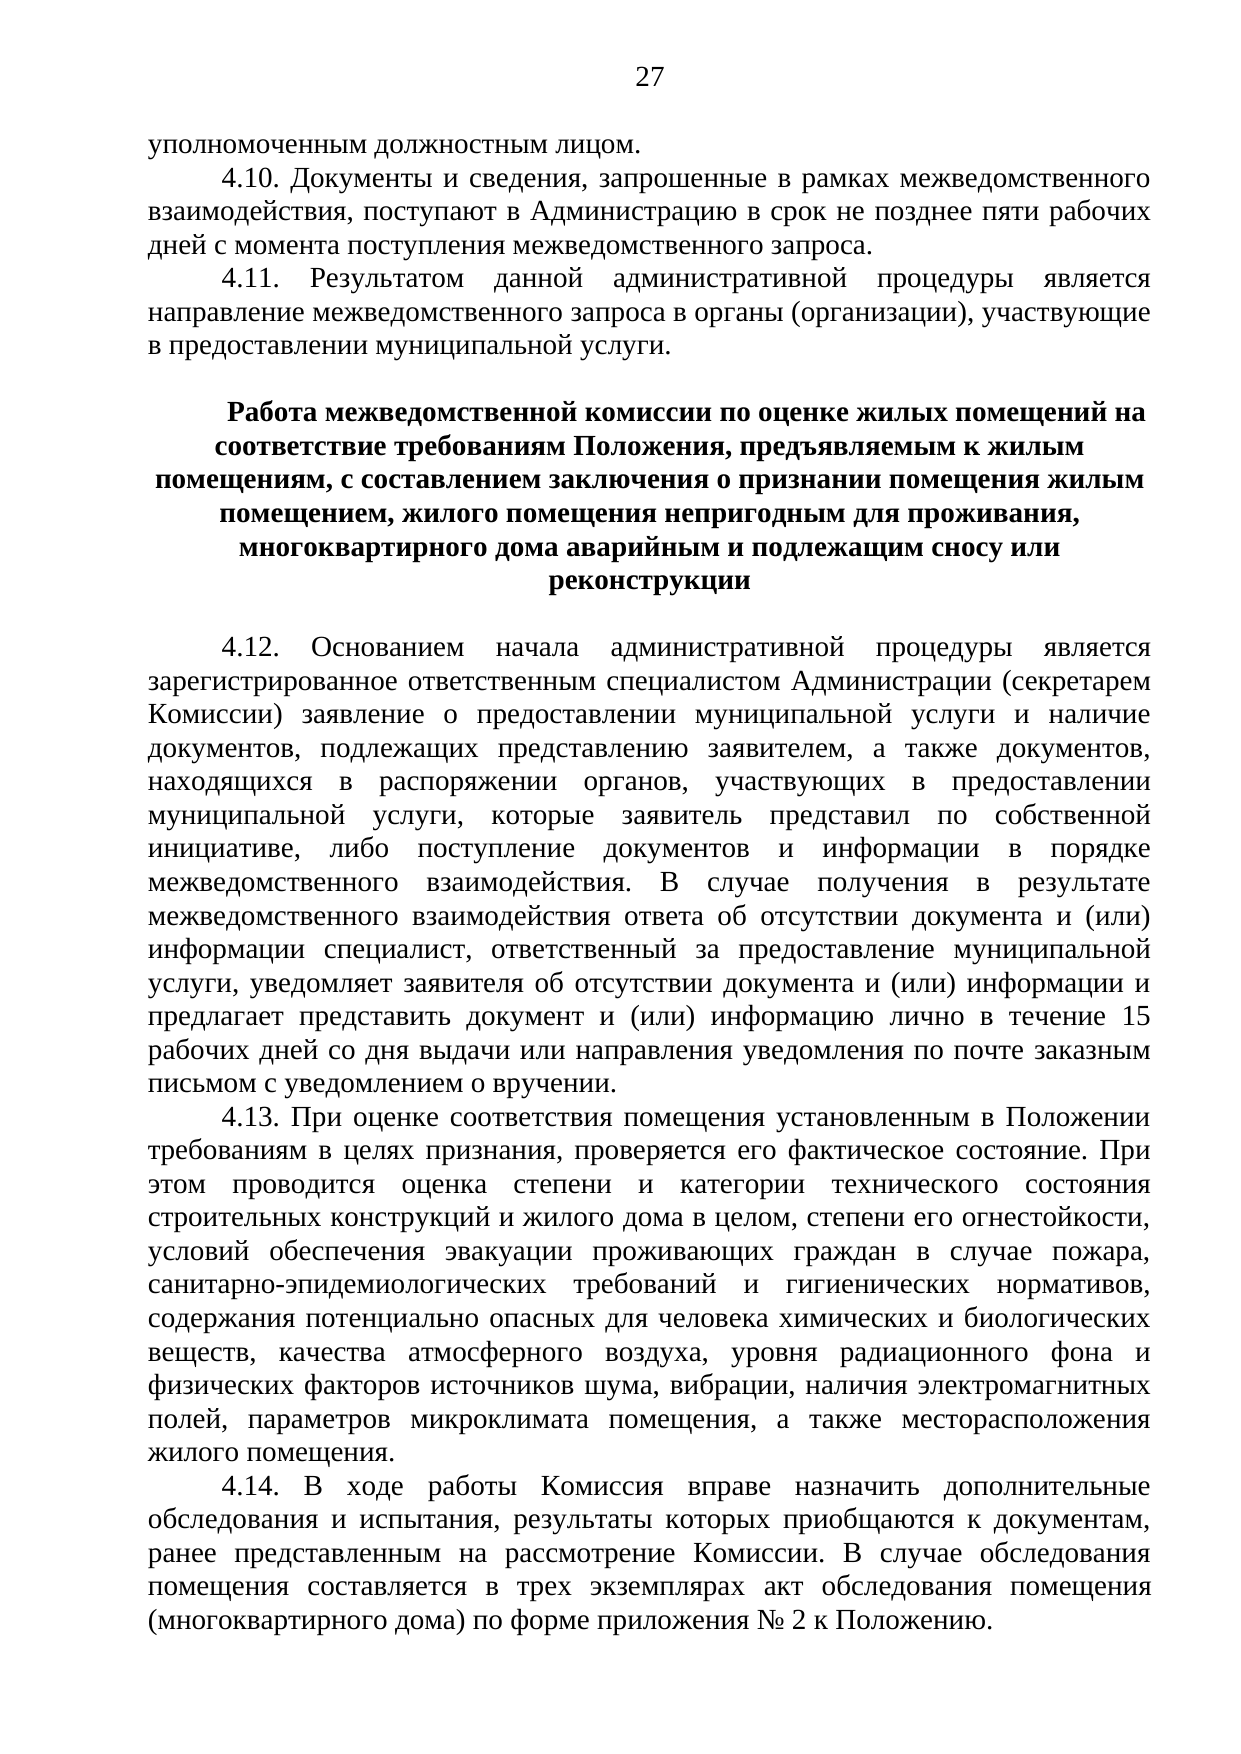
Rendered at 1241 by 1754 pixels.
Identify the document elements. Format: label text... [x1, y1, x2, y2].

text 4.11. Результатом данной административной процедуры является направление межведомственного запроса в органы (организации), участвующие в предоставлении муниципальной услуги. [148, 260, 1152, 361]
text Работа межведомственной комиссии по оценке жилых помещений на соответствие требованиям Положения, предъявляемым к жилым помещениям, с составлением заключения о признании помещения жилым помещением, жилого помещения непригодным для проживания, многоквартирного дома аварийным и подлежащим сносу или реконструкции [148, 394, 1152, 596]
text 4.10. Документы и сведения, запрошенные в рамках межведомственного взаимодействия, поступают в Администрацию в срок не позднее пяти рабочих дней с момента поступления межведомственного запроса. [148, 160, 1152, 260]
text 4.12. Основанием начала административной процедуры является зарегистрированное ответственным специалистом Администрации (секретарем Комиссии) заявление о предоставлении муниципальной услуги и наличие документов, подлежащих представлению заявителем, а также документов, находящихся в распоряжении органов, участвующих в предоставлении муниципальной услуги, которые заявитель представил по собственной инициативе, либо поступление документов и информации в порядке межведомственного взаимодействия. В случае получения в результате межведомственного взаимодействия ответа об отсутствии документа и (или) информации специалист, ответственный за предоставление муниципальной услуги, уведомляет заявителя об отсутствии документа и (или) информации и предлагает представить документ и (или) информацию лично в течение 15 рабочих дней со дня выдачи или направления уведомления по почте заказным письмом с уведомлением о вручении. [148, 629, 1152, 1099]
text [148, 126, 1152, 160]
text 4.14. В ходе работы Комиссия вправе назначить дополнительные обследования и испытания, результаты которых приобщаются к документам, ранее представленным на рассмотрение Комиссии. В случае обследования помещения составляется в трех экземплярах акт обследования помещения (многоквартирного дома) по форме приложения № 2 к Положению. [148, 1468, 1152, 1636]
text 4.13. При оценке соответствия помещения установленным в Положении требованиям в целях признания, проверяется его фактическое состояние. При этом проводится оценка степени и категории технического состояния строительных конструкций и жилого дома в целом, степени его огнестойкости, условий обеспечения эвакуации проживающих граждан в случае пожара, санитарно-эпидемиологических требований и гигиенических нормативов, содержания потенциально опасных для человека химических и биологических веществ, качества атмосферного воздуха, уровня радиационного фона и физических факторов источников шума, вибрации, наличия электромагнитных полей, параметров микроклимата помещения, а также месторасположения жилого помещения. [148, 1099, 1152, 1468]
